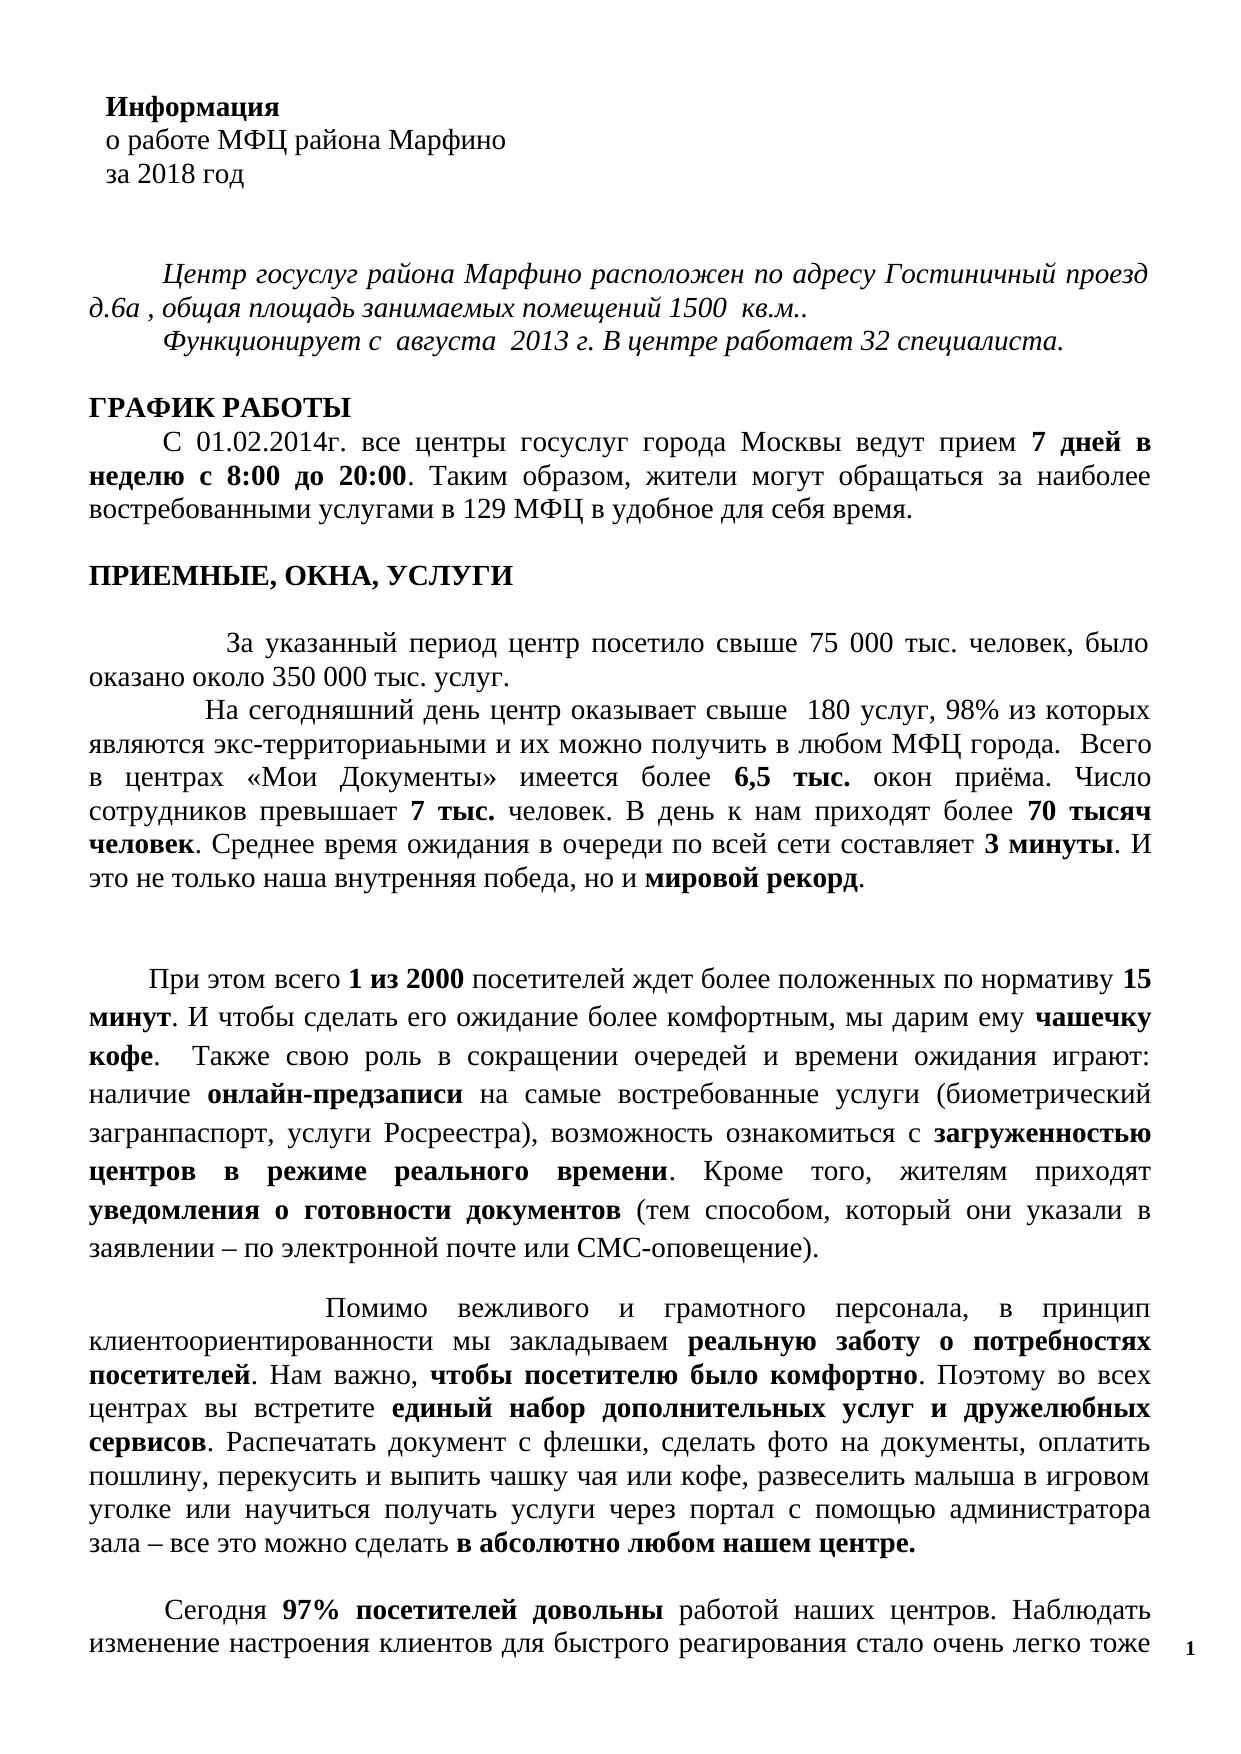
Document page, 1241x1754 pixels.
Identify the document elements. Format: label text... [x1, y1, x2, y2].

text При этом всего 1 из 2000 посетителей ждет более положенных по нормативу 15 минут. И чтобы сделать его ожидание более комфортным, мы дарим ему чашечку кофе. Также свою роль в сокращении очередей и времени ожидания играют: наличие онлайн-предзаписи на самые востребованные услуги (биометрический загранпаспорт, услуги Росреестра), возможность ознакомиться с загруженностью центров в режиме реального времени. Кроме того, жителям приходят уведомления о готовности документов (тем способом, который они указали в заявлении – по электронной почте или СМС-оповещение). [89, 961, 1152, 1264]
text за 2018 год [105, 156, 1085, 189]
text о работе МФЦ района Марфино [105, 122, 1085, 156]
text Информация [105, 89, 1072, 122]
text ГРАФИК РАБОТЫ [89, 391, 1152, 424]
text За указанный период центр посетило свыше 75 000 тыс. человек, было оказано около 350 000 тыс. услуг. [89, 625, 1152, 692]
text Помимо вежливого и грамотного персонала, в принцип клиентоориентированности мы закладываем реальную заботу о потребностях посетителей. Нам важно, чтобы посетителю было комфортно. Поэтому во всех центрах вы встретите единый набор дополнительных услуг и дружелюбных сервисов. Распечатать документ с флешки, сделать фото на документы, оплатить пошлину, перекусить и выпить чашку чая или кофе, развеселить малыша в игровом уголке или научиться получать услуги через портал с помощью администратора зала – все это можно сделать в абсолютно любом нашем центре. [89, 1290, 1152, 1558]
text Функционирует с августа 2013 г. В центре работает 32 специалиста. [89, 323, 1149, 357]
text ПРИЕМНЫЕ, ОКНА, УСЛУГИ [89, 558, 1152, 592]
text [89, 1592, 1152, 1659]
text На сегодняшний день центр оказывает свыше 180 услуг, 98% из которых являются экс-территориаьными и их можно получить в любом МФЦ города. Всего в центрах «Мои Документы» имеется более 6,5 тыс. окон приёма. Число сотрудников превышает 7 тыс. человек. В день к нам приходят более 70 тысяч человек. Среднее время ожидания в очереди по всей сети составляет 3 минуты. И это не только наша внутренняя победа, но и мировой рекорд. [89, 692, 1152, 894]
text Центр госуслуг района Марфино расположен по адресу Гостиничный проезд д.6а , общая площадь занимаемых помещений 1500 кв.м.. [89, 256, 1149, 323]
text С 01.02.2014г. все центры госуслуг города Москвы ведут прием 7 дней в неделю с 8:00 до 20:00. Таким образом, жители могут обращаться за наиболее востребованными услугами в 129 МФЦ в удобное для себя время. [89, 424, 1152, 525]
